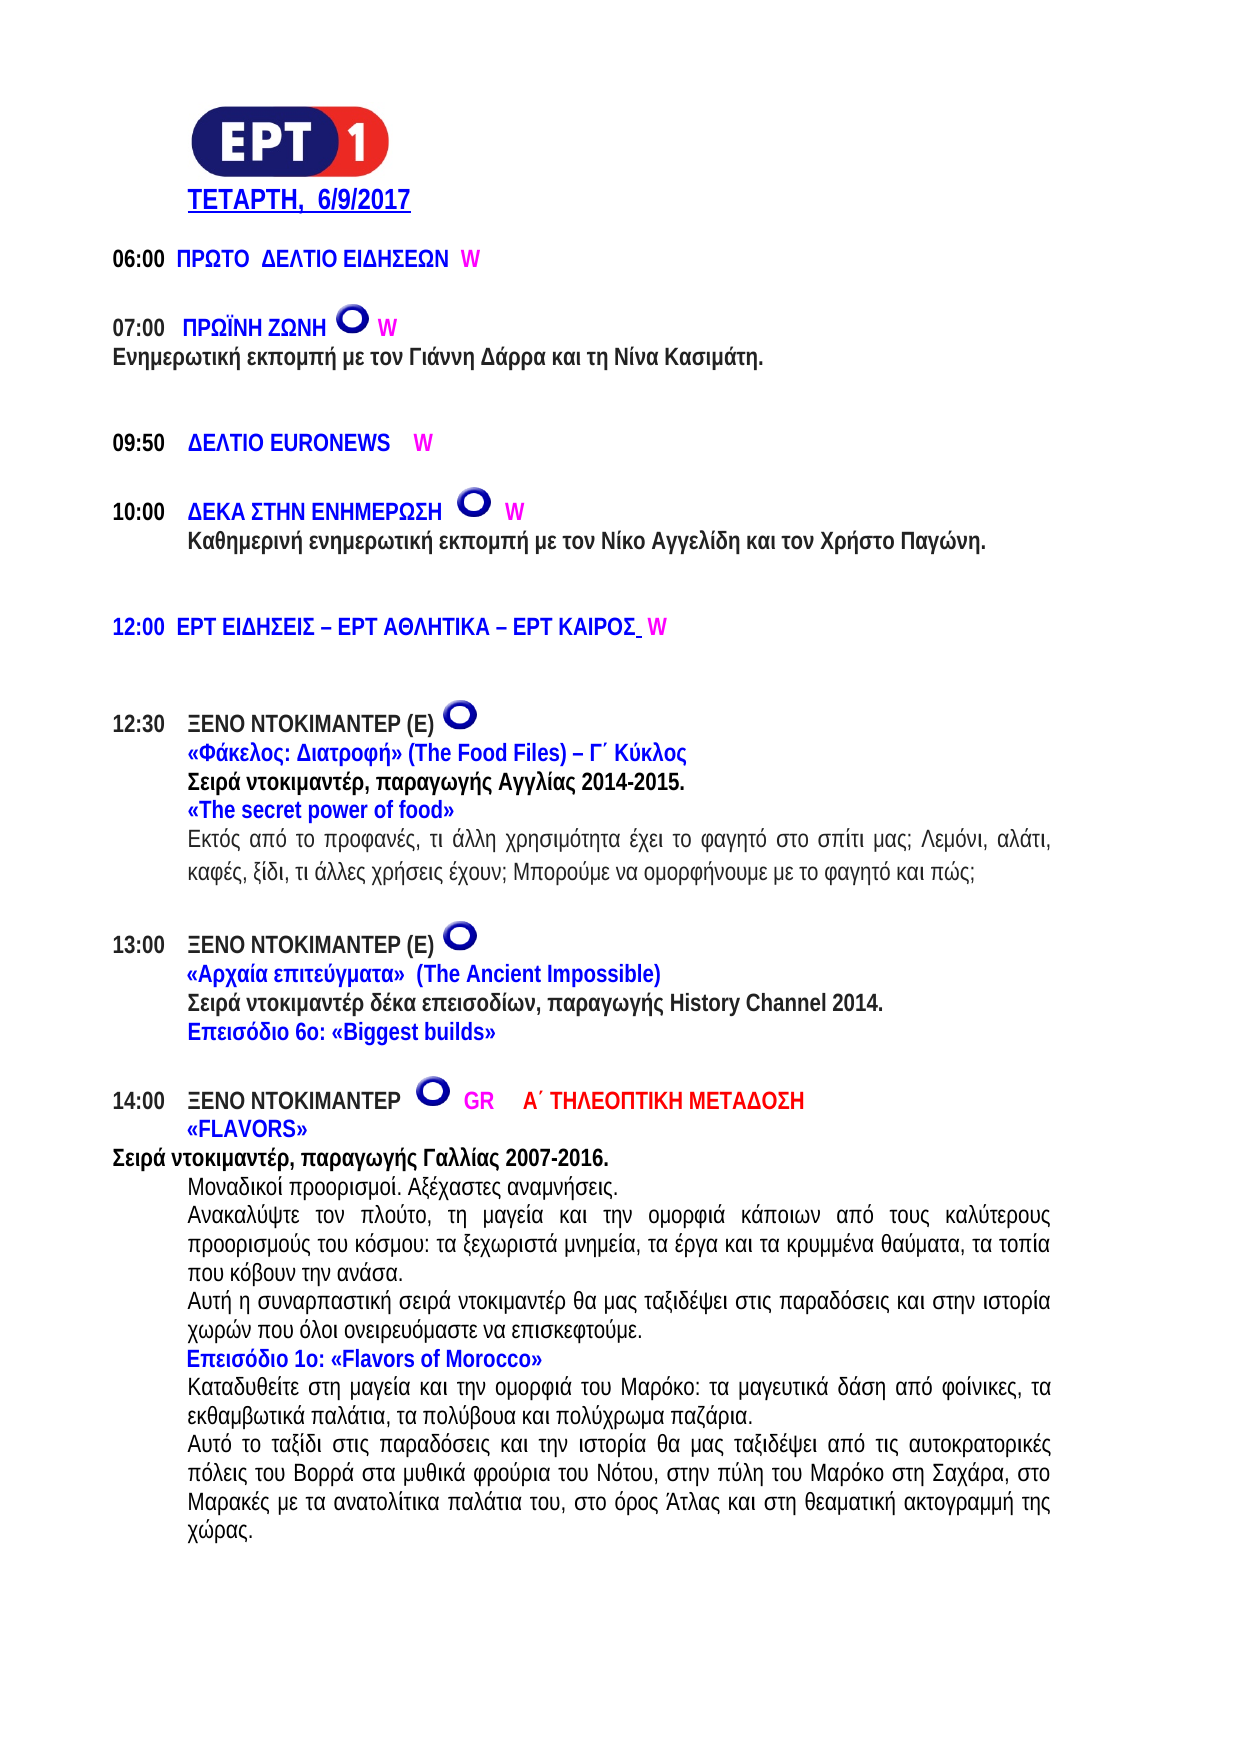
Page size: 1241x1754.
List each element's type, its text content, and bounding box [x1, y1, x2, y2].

text 07:00 ΠΡΩΪΝΗ ΖΩΝΗ W [112, 301, 1053, 342]
text «The secret power of food» [187, 795, 1053, 824]
text Αυτή η συναρπαστική σειρά ντοκιμαντέρ θα μας ταξιδέψει στις παραδόσεις και στην ιστορία χωρών που όλοι ονειρευόμαστε να επισκεφτούμε. [187, 1286, 1053, 1343]
text 06:00 ΠΡΩΤΟ ΔΕΛΤΙΟ ΕΙΔΗΣΕΩΝ W [112, 244, 1053, 272]
text Σειρά ντοκιμαντέρ, παραγωγής Αγγλίας 2014-2015. [187, 767, 1053, 795]
text Αυτό το ταξίδι στις παραδόσεις και την ιστορία θα μας ταξιδέψει από τις αυτοκρατορικές πόλεις του Βορρά στα μυθικά φρούρια του Νότου, στην πύλη του Μαρόκο στη Σαχάρα, στο Μαρακές με τα ανατολίτικα παλάτια του, στο όρος Άτλας και στη θεαματική ακτογραμμή της χώρας. [187, 1429, 1053, 1544]
text «Φάκελος: Διατροφή» (Τhe Food Files) – Γ΄ Κύκλος [187, 738, 1053, 767]
text 13:00 ΞΕΝΟ ΝΤΟΚΙΜΑΝΤΕΡ (E) [112, 918, 1053, 959]
picture [453, 485, 494, 521]
text 14:00 ΞΕΝΟ ΝΤΟΚΙΜΑΝΤΕΡ GR Α΄ ΤΗΛΕΟΠΤΙΚΗ ΜΕΤΑΔΟΣΗ [112, 1074, 1053, 1114]
picture [332, 301, 372, 337]
text 12:00 ΕΡΤ ΕΙΔΗΣΕΙΣ – ΕΡΤ ΑΘΛΗΤΙΚΑ – ΕΡΤ ΚΑΙΡΟΣ W [112, 612, 1053, 640]
text Ανακαλύψτε τον πλούτο, τη μαγεία και την ομορφιά κάποιων από τους καλύτερους προορισμούς του κόσμου: τα ξεχωριστά μνημεία, τα έργα και τα κρυμμένα θαύματα, τα τοπία που κόβουν την ανάσα. [187, 1200, 1053, 1286]
text Ενημερωτική εκπομπή με τον Γιάννη Δάρρα και τη Νίνα Κασιμάτη. [112, 342, 1053, 370]
text 12:30 ΞΕΝΟ ΝΤΟΚΙΜΑΝΤΕΡ (E) [112, 697, 1053, 738]
text 09:50 ΔΕΛΤΙΟ EURONEWS W [112, 428, 1053, 456]
text «FLAVORS» [112, 1114, 1053, 1143]
text Μοναδικοί προορισμοί. Αξέχαστες αναμνήσεις. [187, 1172, 1053, 1200]
text Σειρά ντοκιμαντέρ δέκα επεισοδίων, παραγωγής History Channel 2014. [187, 988, 1053, 1016]
text Εκτός από το προφανές, τι άλλη χρησιμότητα έχει το φαγητό στο σπίτι μας; Λεμόνι, αλάτι, καφές, ξίδι, τι άλλες χρήσεις έχουν; Μπορούμε να ομορφήνουμε με το φαγητό και πώς; [187, 824, 1053, 886]
picture [439, 697, 480, 733]
text 10:00 ΔΕΚΑ ΣΤΗΝ ΕΝΗΜΕΡΩΣΗ W [112, 485, 1053, 526]
text «Αρχαία επιτεύγματα» (The Ancient Impossible) [112, 959, 1053, 988]
picture [439, 918, 480, 954]
text Σειρά ντοκιμαντέρ, παραγωγής Γαλλίας 2007-2016. [112, 1143, 1053, 1172]
text ΤΕΤΑΡΤΗ, 6/9/2017 [112, 182, 1053, 215]
text Επεισόδιο 1ο: «Flavors of Morocco» [112, 1343, 1053, 1372]
picture [187, 102, 393, 182]
picture [412, 1073, 453, 1110]
text Καταδυθείτε στη μαγεία και την ομορφιά του Μαρόκο: τα μαγευτικά δάση από φοίνικες, τα εκθαμβωτικά παλάτια, τα πολύβουα και πολύχρωμα παζάρια. [187, 1372, 1053, 1429]
text Kαθημερινή ενημερωτική εκπομπή με τον Νίκο Αγγελίδη και τον Χρήστο Παγώνη. [187, 526, 1053, 554]
text Επεισόδιο 6ο: «Biggest builds» [187, 1016, 1053, 1045]
